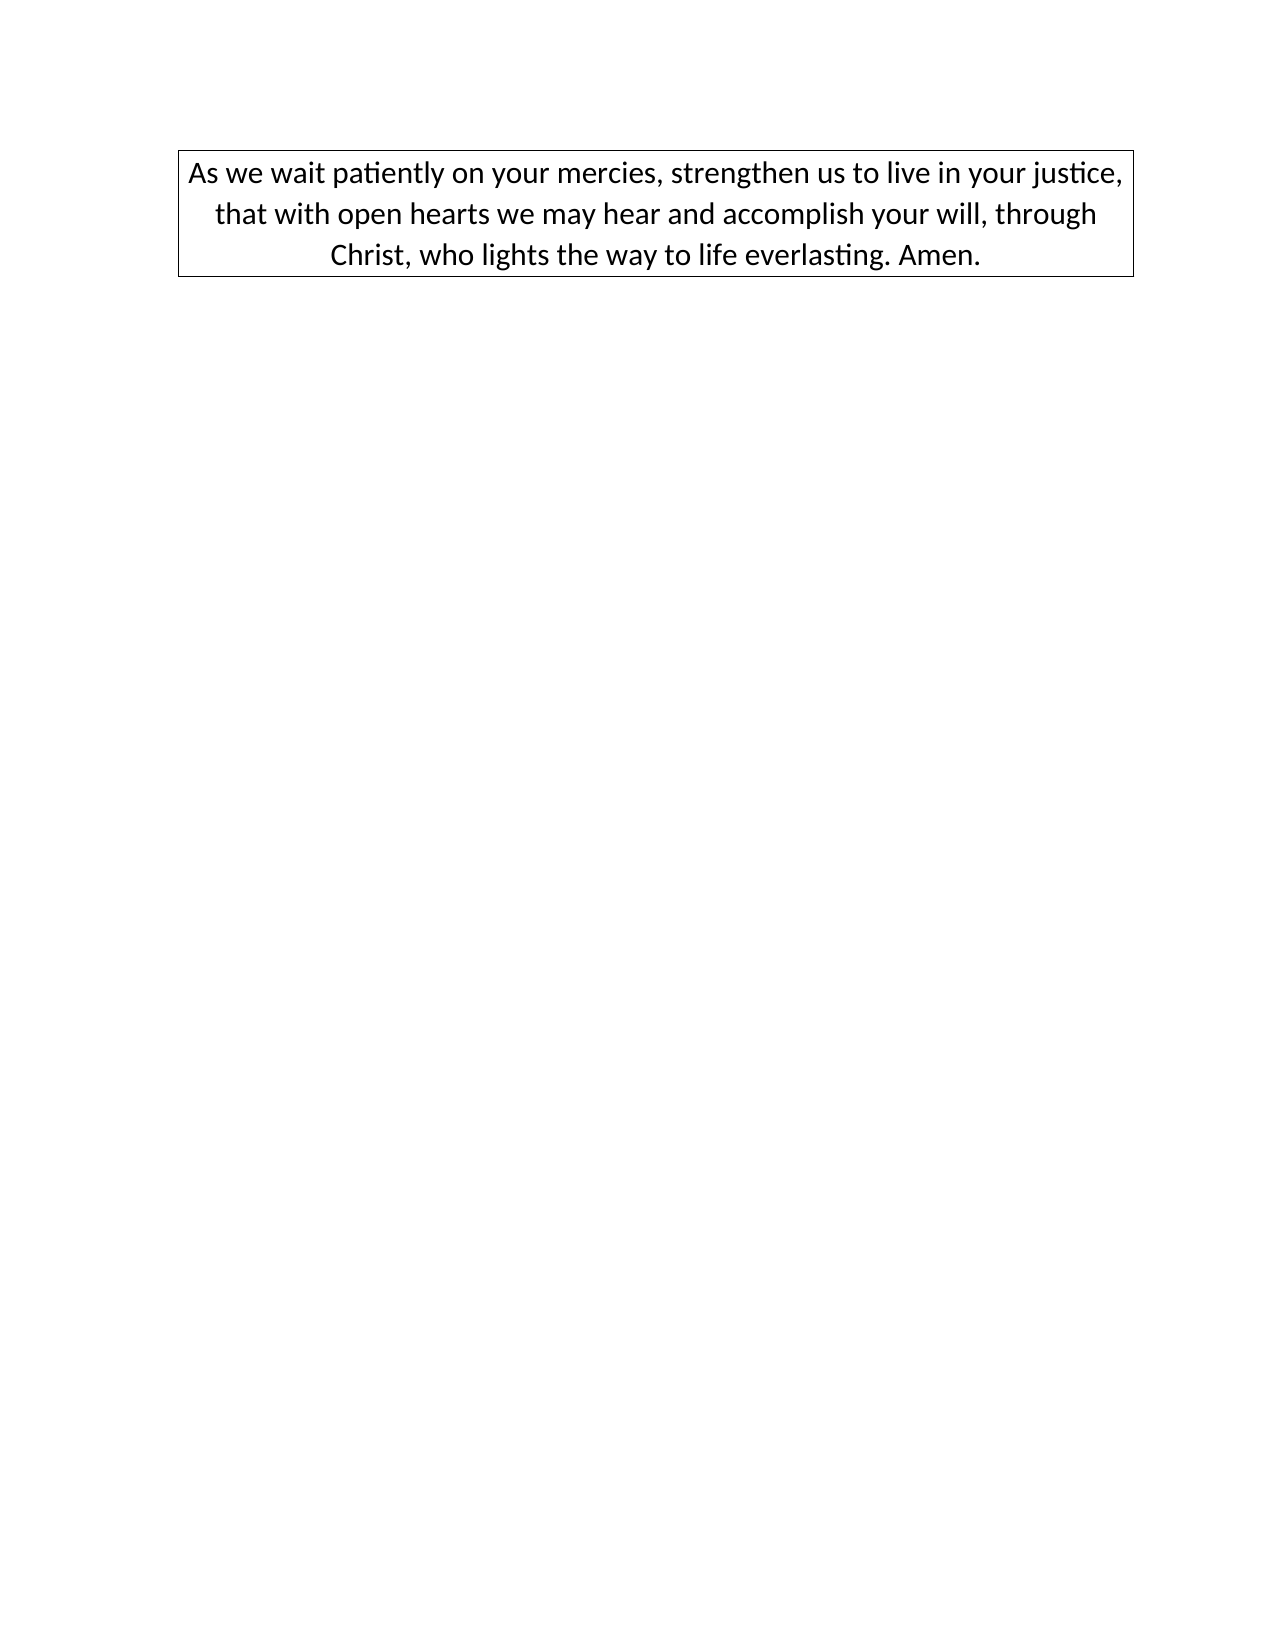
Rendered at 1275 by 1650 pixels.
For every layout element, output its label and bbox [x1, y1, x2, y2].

text [179, 151, 1133, 276]
